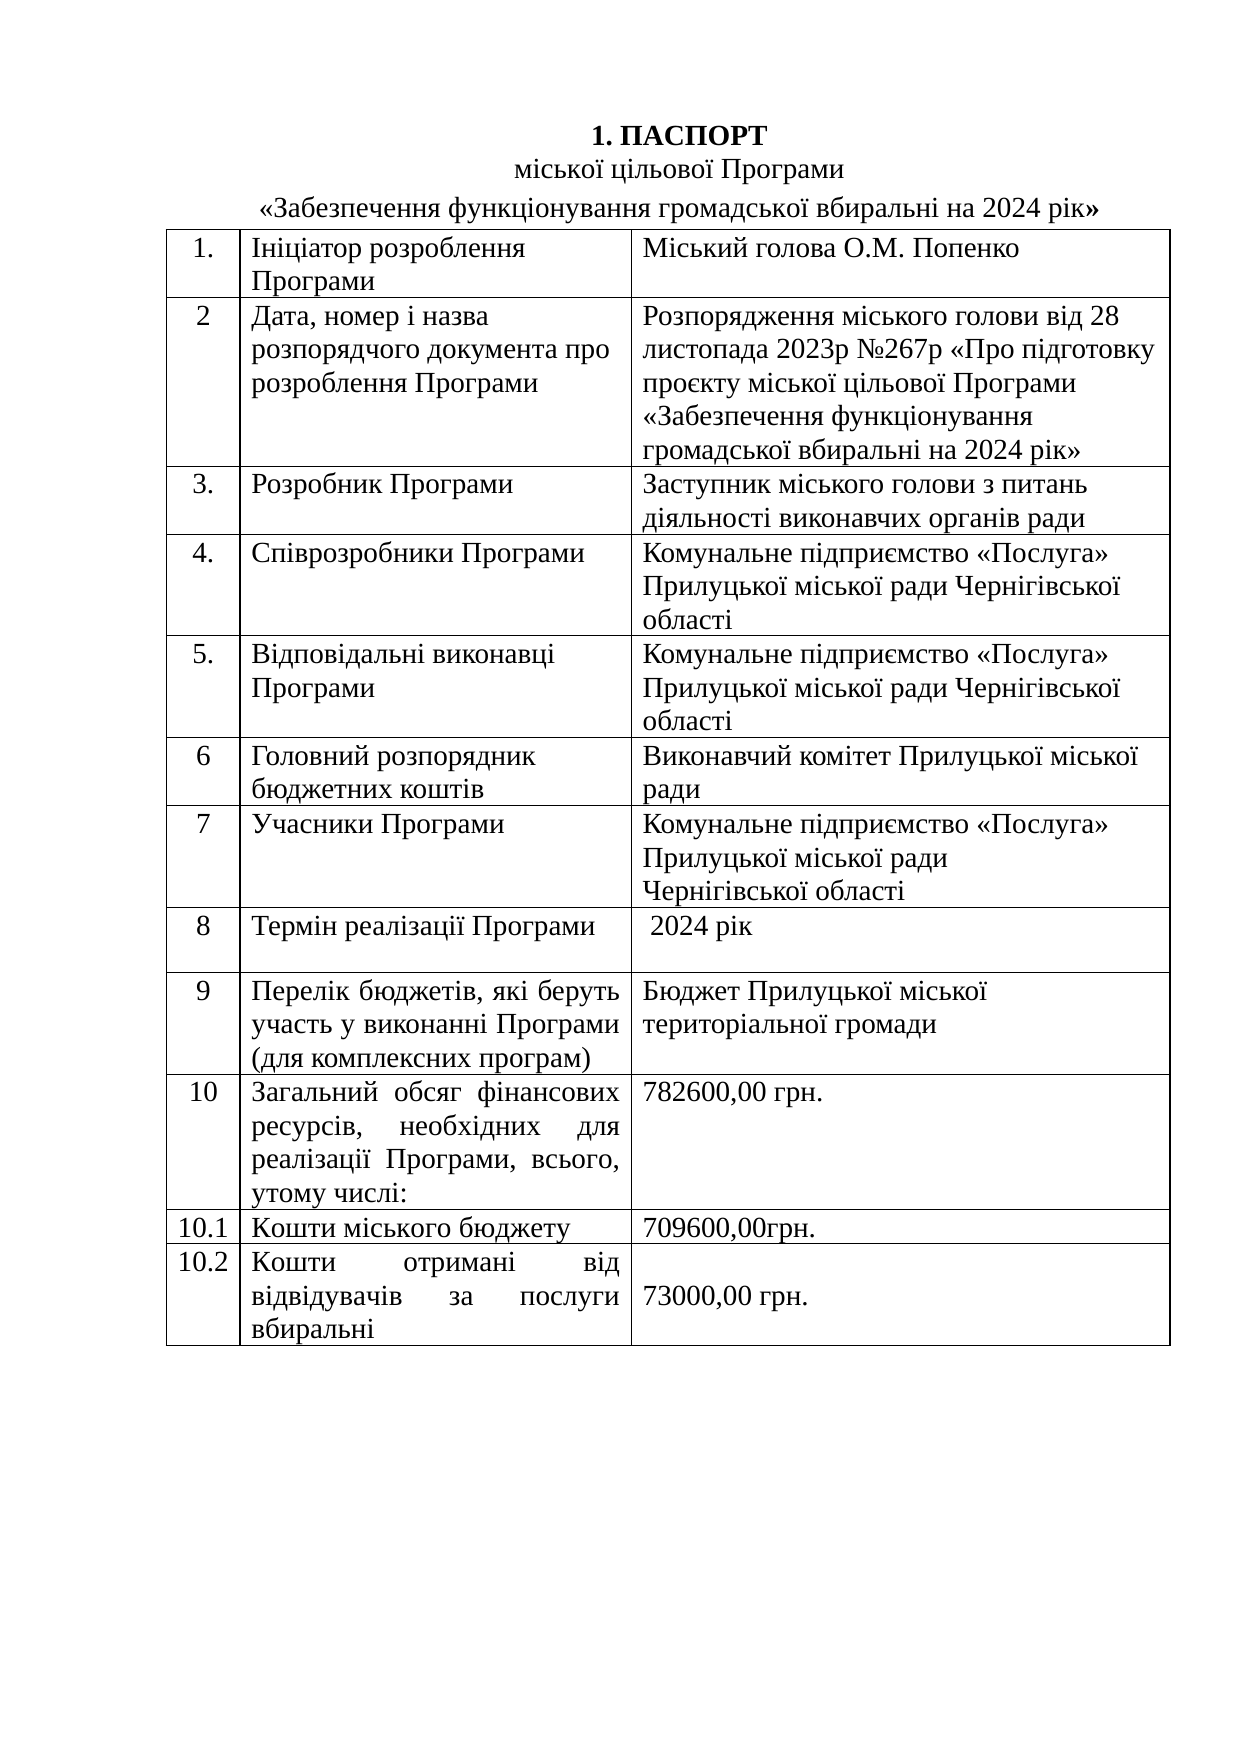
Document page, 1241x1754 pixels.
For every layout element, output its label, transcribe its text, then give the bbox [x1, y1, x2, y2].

text 1. ПАСПОРТ [177, 118, 1181, 152]
table_cell 73000,00 грн. [632, 1244, 1169, 1345]
table_cell 5. [167, 636, 239, 737]
table_cell Розробник Програми [241, 467, 631, 534]
table_header Ініціатор розроблення Програми [241, 230, 631, 297]
table_cell 8 [167, 908, 239, 972]
table_cell 782600,00 грн. [632, 1075, 1169, 1209]
text міської цільової Програми [177, 152, 1181, 185]
table_cell Дата, номер і назва розпорядчого документа про розроблення Програми [241, 298, 631, 466]
table_cell Розпорядження міського голови від 28 листопада 2023р №267р «Про підготовку проєкту міської цільової Програми «Забезпечення функціонування громадської вбиральні на 2024 рік» [632, 298, 1169, 466]
table_cell Учасники Програми [241, 806, 631, 907]
table_cell 709600,00грн. [632, 1210, 1169, 1243]
table_cell 10.2 [167, 1244, 239, 1345]
table_cell 3. [167, 467, 239, 534]
table_cell 10 [167, 1075, 239, 1209]
table_cell Термін реалізації Програми [241, 908, 631, 972]
table_cell 2024 рік [632, 908, 1169, 972]
table_header 1. [167, 230, 239, 297]
table_cell 9 [167, 973, 239, 1073]
table_cell Виконавчий комітет Прилуцької міської ради [632, 738, 1169, 805]
table_cell Перелік бюджетів, які беруть участь у виконанні Програми (для комплексних програм) [241, 973, 631, 1073]
table_cell 6 [167, 738, 239, 805]
table_cell Кошти отримані від відвідувачів за послуги вбиральні [241, 1244, 631, 1345]
table_cell Комунальне підприємство «Послуга» Прилуцької міської ради Чернігівської області [632, 636, 1169, 737]
table_cell 2 [167, 298, 239, 466]
table_cell 4. [167, 535, 239, 635]
table_cell 10.1 [167, 1210, 239, 1243]
table_cell Кошти міського бюджету [241, 1210, 631, 1243]
table_cell Комунальне підприємство «Послуга» Прилуцької міської ради Чернігівської області [632, 806, 1169, 907]
table_cell Бюджет Прилуцької міської територіальної громади [632, 973, 1169, 1073]
table_cell Комунальне підприємство «Послуга» Прилуцької міської ради Чернігівської області [632, 535, 1169, 635]
table_cell 7 [167, 806, 239, 907]
table_header Міський голова О.М. Попенко [632, 230, 1169, 297]
table_cell Головний розпорядник бюджетних коштів [241, 738, 631, 805]
table_cell Загальний обсяг фінансових ресурсів, необхідних для реалізації Програми, всього, утому числі: [241, 1075, 631, 1209]
table_cell Заступник міського голови з питань діяльності виконавчих органів ради [632, 467, 1169, 534]
table_cell Співрозробники Програми [241, 535, 631, 635]
table_cell Відповідальні виконавці Програми [241, 636, 631, 737]
text «Забезпечення функціонування громадської вбиральні на 2024 рік» [177, 190, 1181, 224]
